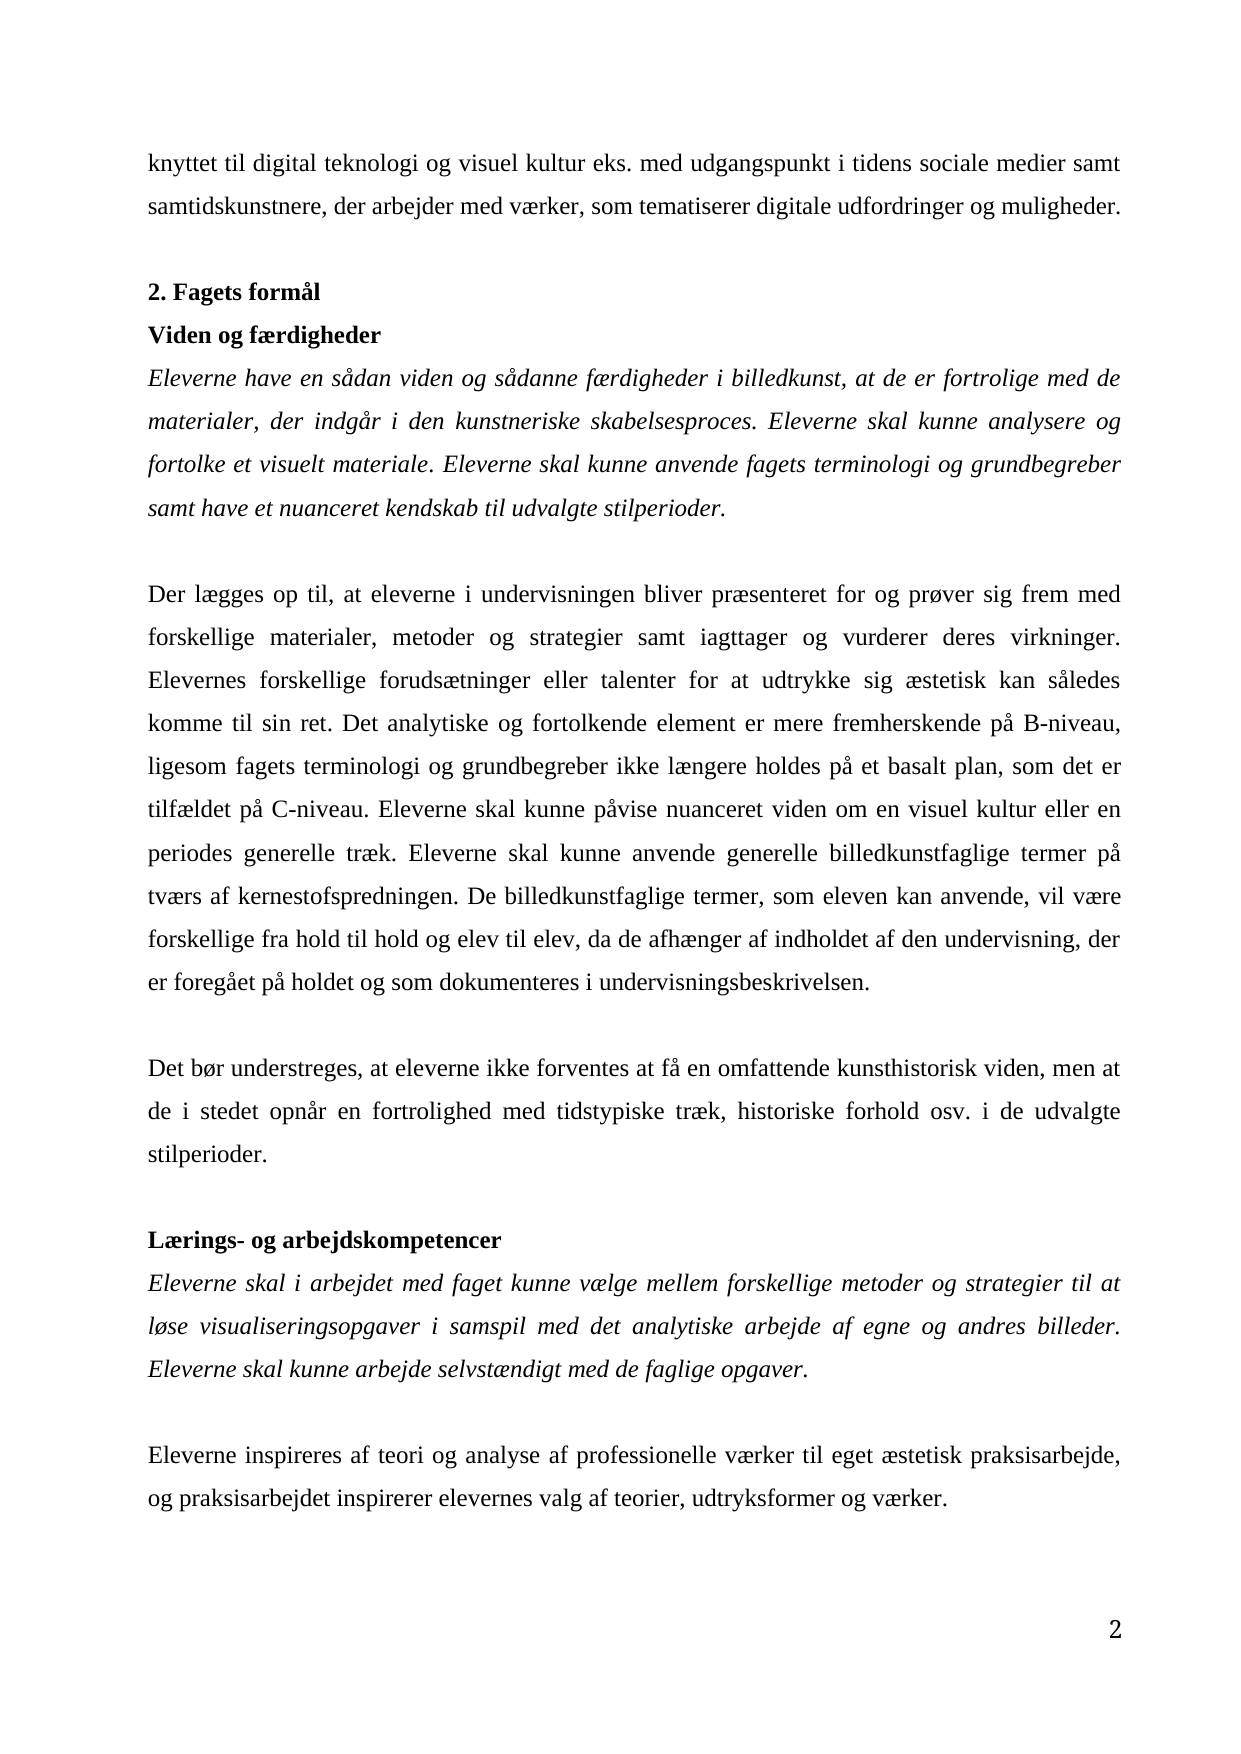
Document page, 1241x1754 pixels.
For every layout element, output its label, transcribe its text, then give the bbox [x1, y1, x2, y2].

text Eleverne skal i arbejdet med faget kunne vælge mellem forskellige metoder og strategier til at løse visualiseringsopgaver i samspil med det analytiske arbejde af egne og andres billeder. Eleverne skal kunne arbejde selvstændigt med de faglige opgaver. [148, 1268, 1122, 1383]
text Viden og færdigheder [148, 320, 1122, 349]
text Eleverne have en sådan viden og sådanne færdigheder i billedkunst, at de er fortrolige med de materialer, der indgår i den kunstneriske skabelsesproces. Eleverne skal kunne analysere og fortolke et visuelt materiale. Eleverne skal kunne anvende fagets terminologi og grundbegreber samt have et nuanceret kendskab til udvalgte stilperioder. [148, 363, 1122, 521]
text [148, 148, 1122, 219]
text Eleverne inspireres af teori og analyse af professionelle værker til eget æstetisk praksisarbejde, og praksisarbejdet inspirerer elevernes valg af teorier, udtryksformer og værker. [148, 1440, 1122, 1512]
text Lærings- og arbejdskompetencer [148, 1225, 1122, 1253]
text Der lægges op til, at eleverne i undervisningen bliver præsenteret for og prøver sig frem med forskellige materialer, metoder og strategier samt iagttager og vurderer deres virkninger. Elevernes forskellige forudsætninger eller talenter for at udtrykke sig æstetisk kan således komme til sin ret. Det analytiske og fortolkende element er mere fremherskende på B-niveau, ligesom fagets terminologi og grundbegreber ikke længere holdes på et basalt plan, som det er tilfældet på C-niveau. Eleverne skal kunne påvise nuanceret viden om en visuel kultur eller en periodes generelle træk. Eleverne skal kunne anvende generelle billedkunstfaglige termer på tværs af kernestofspredningen. De billedkunstfaglige termer, som eleven kan anvende, vil være forskellige fra hold til hold og elev til elev, da de afhænger af indholdet af den undervisning, der er foregået på holdet og som dokumenteres i undervisningsbeskrivelsen. [148, 579, 1122, 996]
text Det bør understreges, at eleverne ikke forventes at få en omfattende kunsthistorisk viden, men at de i stedet opnår en fortrolighed med tidstypiske træk, historiske forhold osv. i de udvalgte stilperioder. [148, 1053, 1122, 1168]
text 2. Fagets formål [148, 277, 1122, 306]
